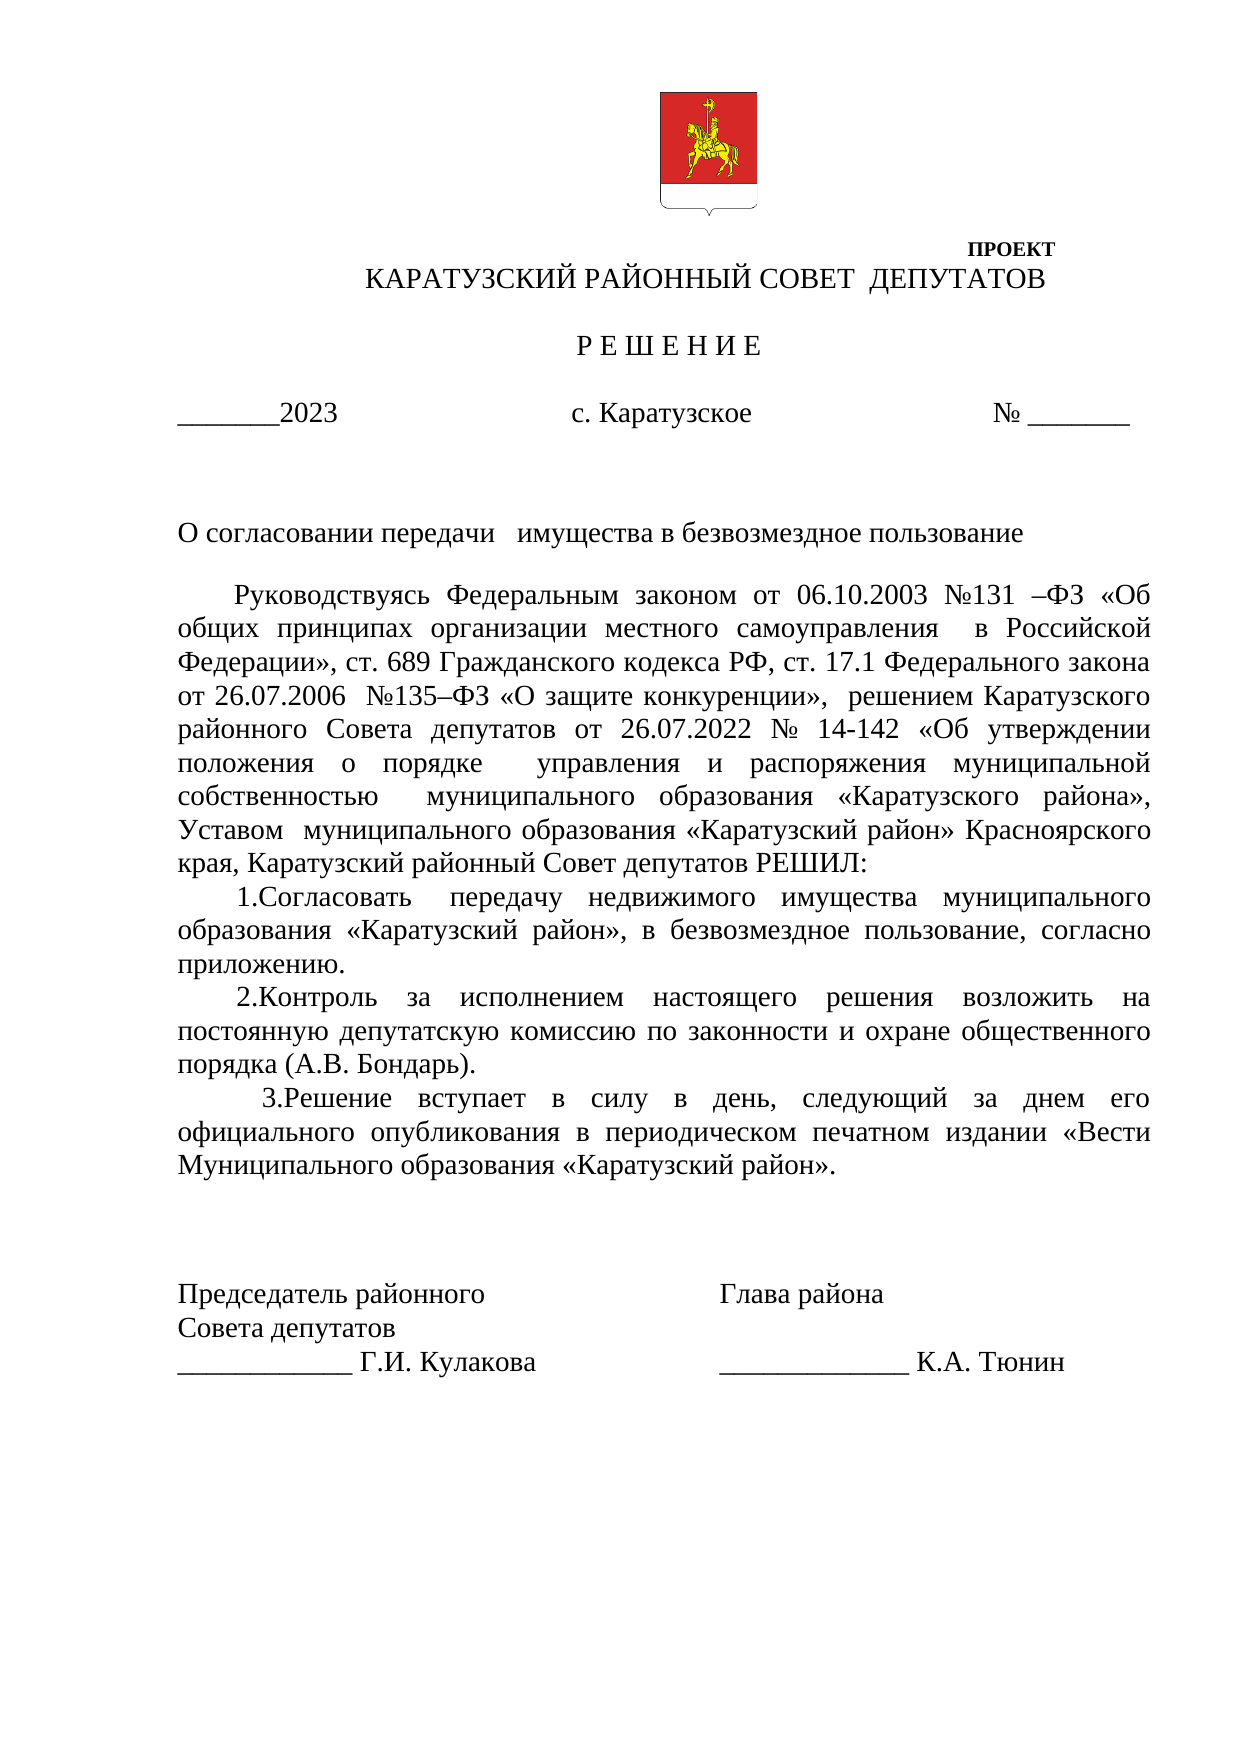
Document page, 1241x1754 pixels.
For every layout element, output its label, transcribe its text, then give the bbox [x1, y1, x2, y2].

text 2.Контроль за исполнением настоящего решения возложить на постоянную депутатскую комиссию по законности и охране общественного порядка (А.В. Бондарь). [177, 979, 1152, 1080]
text 3.Решение вступает в силу в день, следующий за днем его официального опубликования в периодическом печатном издании «Вести Муниципального образования «Каратузский район». [177, 1080, 1152, 1181]
text КАРАТУЗСКИЙ РАЙОННЫЙ СОВЕТ ДЕПУТАТОВ [177, 261, 1160, 294]
text 1.Согласовать передачу недвижимого имущества муниципального образования «Каратузский район», в безвозмездное пользование, согласно приложению. [177, 879, 1152, 979]
table_header Председатель районного Совета депутатов ____________ Г.И. Кулакова [166, 1277, 664, 1377]
table_header Глава района _____________ К.А. Тюнин [664, 1277, 1163, 1377]
text _______2023 с. Каратузское № _______ [177, 395, 1152, 428]
text О согласовании передачи имущества в безвозмездное пользование [177, 515, 1152, 548]
text Руководствуясь Федеральным законом от 06.10.2003 №131 –ФЗ «Об общих принципах организации местного самоуправления в Российской Федерации», ст. 689 Гражданского кодекса РФ, ст. 17.1 Федерального закона от 26.07.2006 №135–ФЗ «О защите конкуренции», решением Каратузского районного Совета депутатов от 26.07.2022 № 14-142 «Об утверждении положения о порядке управления и распоряжения муниципальной собственностью муниципального образования «Каратузского района», Уставом муниципального образования «Каратузский район» Красноярского края, Каратузский районный Совет депутатов РЕШИЛ: [177, 577, 1152, 879]
text Р Е Ш Е Н И Е [177, 328, 1160, 361]
text ПРОЕКТ [177, 237, 1152, 261]
picture [660, 92, 758, 216]
